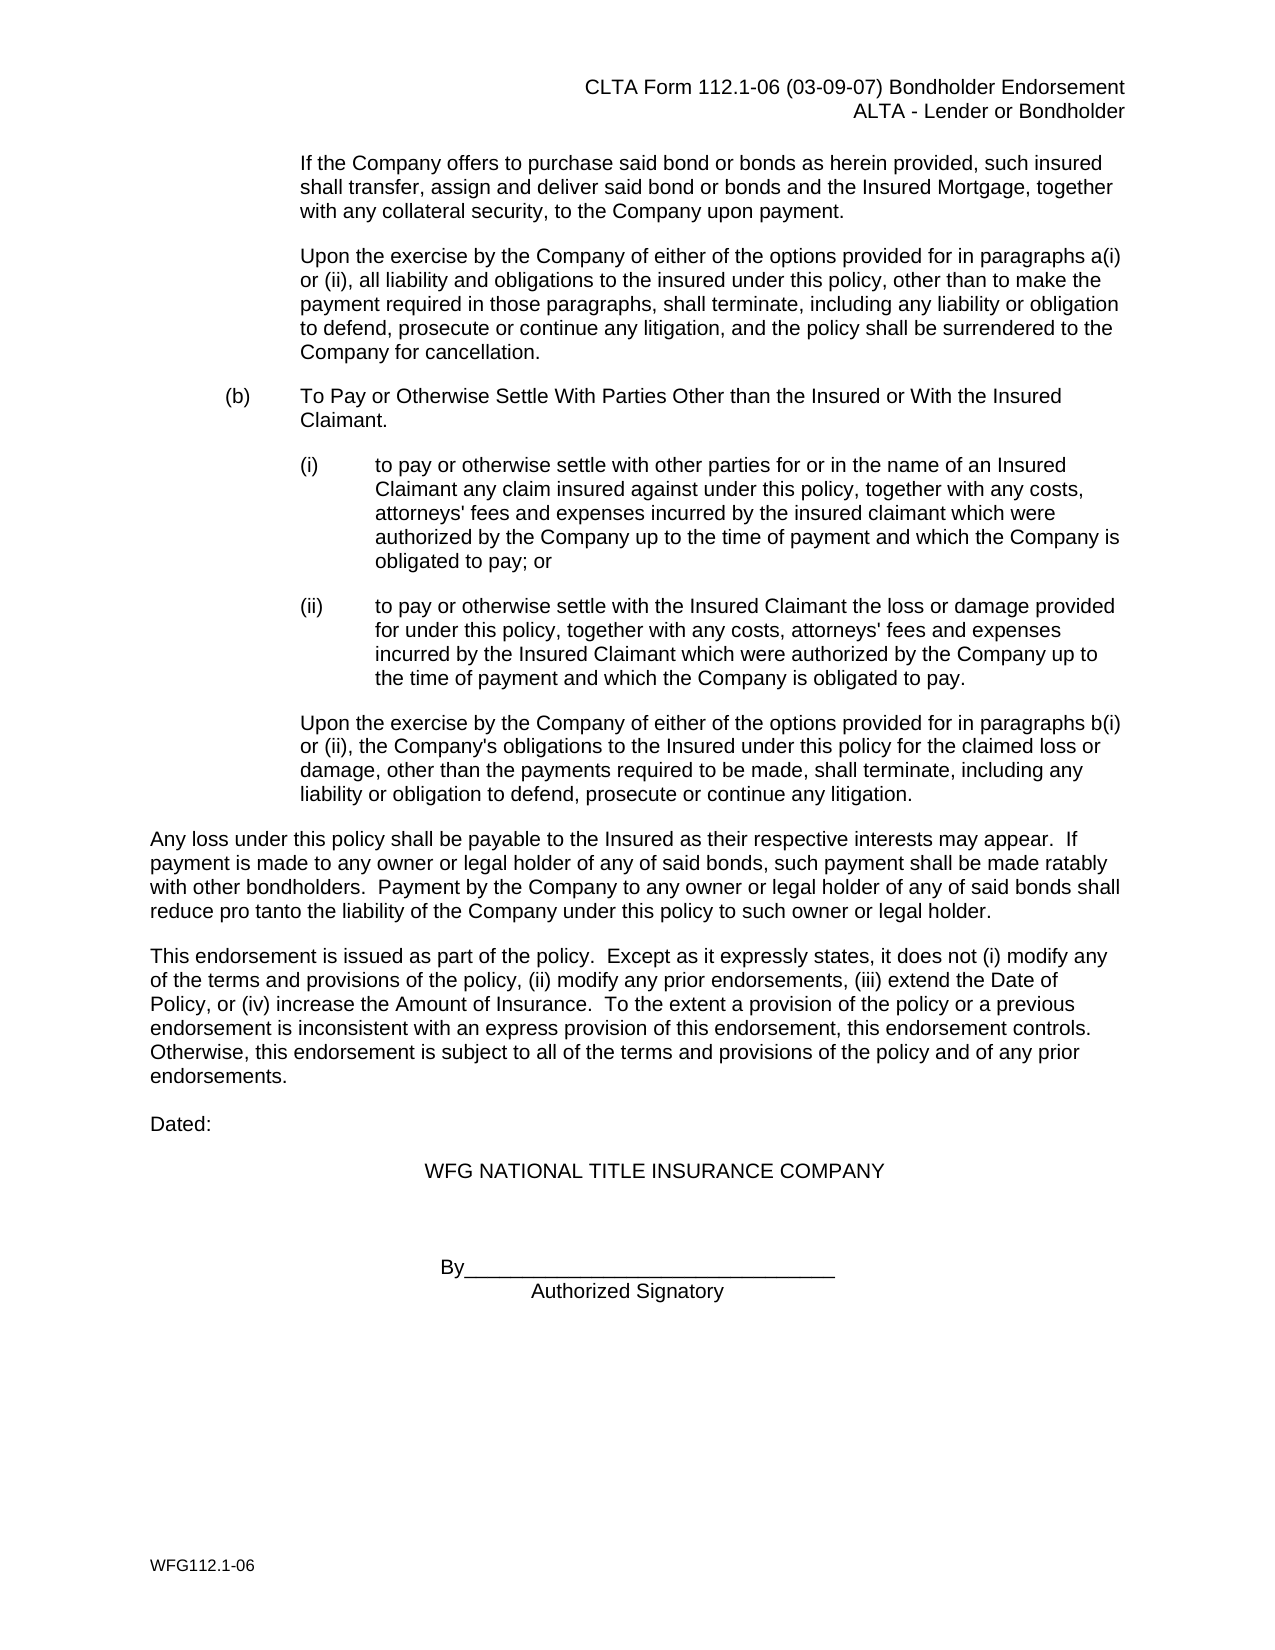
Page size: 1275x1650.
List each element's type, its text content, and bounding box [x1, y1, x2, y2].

text This endorsement is issued as part of the policy. Except as it expressly states, it does not (i) modify any of the terms and provisions of the policy, (ii) modify any prior endorsements, (iii) extend the Date of Policy, or (iv) increase the Amount of Insurance. To the extent a provision of the policy or a previous endorsement is inconsistent with an express provision of this endorsement, this endorsement controls. Otherwise, this endorsement is subject to all of the terms and provisions of the policy and of any prior endorsements. [150, 944, 1125, 1087]
text By________________________________ [150, 1255, 1125, 1279]
text Upon the exercise by the Company of either of the options provided for in paragraphs b(i) or (ii), the Company's obligations to the Insured under this policy for the claimed loss or damage, other than the payments required to be made, shall terminate, including any liability or obligation to defend, prosecute or continue any litigation. [300, 710, 1125, 806]
text (i) to pay or otherwise settle with other parties for or in the name of an Insured Claimant any claim insured against under this policy, together with any costs, attorneys' fees and expenses incurred by the insured claimant which were authorized by the Company up to the time of payment and which the Company is obligated to pay; or [300, 453, 1125, 573]
text Upon the exercise by the Company of either of the options provided for in paragraphs a(i) or (ii), all liability and obligations to the insured under this policy, other than to make the payment required in those paragraphs, shall terminate, including any liability or obligation to defend, prosecute or continue any litigation, and the policy shall be surrendered to the Company for cancellation. [300, 244, 1125, 363]
text WFG NATIONAL TITLE INSURANCE COMPANY [150, 1159, 1125, 1183]
text (b) To Pay or Otherwise Settle With Parties Other than the Insured or With the Insured Claimant. [225, 384, 1125, 432]
text (ii) to pay or otherwise settle with the Insured Claimant the loss or damage provided for under this policy, together with any costs, attorneys' fees and expenses incurred by the Insured Claimant which were authorized by the Company up to the time of payment and which the Company is obligated to pay. [300, 594, 1125, 689]
text If the Company offers to purchase said bond or bonds as herein provided, such insured shall transfer, assign and deliver said bond or bonds and the Insured Mortgage, together with any collateral security, to the Company upon payment. [300, 151, 1125, 223]
text Authorized Signatory [150, 1279, 1125, 1303]
text Dated: [150, 1111, 1125, 1135]
text Any loss under this policy shall be payable to the Insured as their respective interests may appear. If payment is made to any owner or legal holder of any of said bonds, such payment shall be made ratably with other bondholders. Payment by the Company to any owner or legal holder of any of said bonds shall reduce pro tanto the liability of the Company under this policy to such owner or legal holder. [150, 827, 1125, 923]
